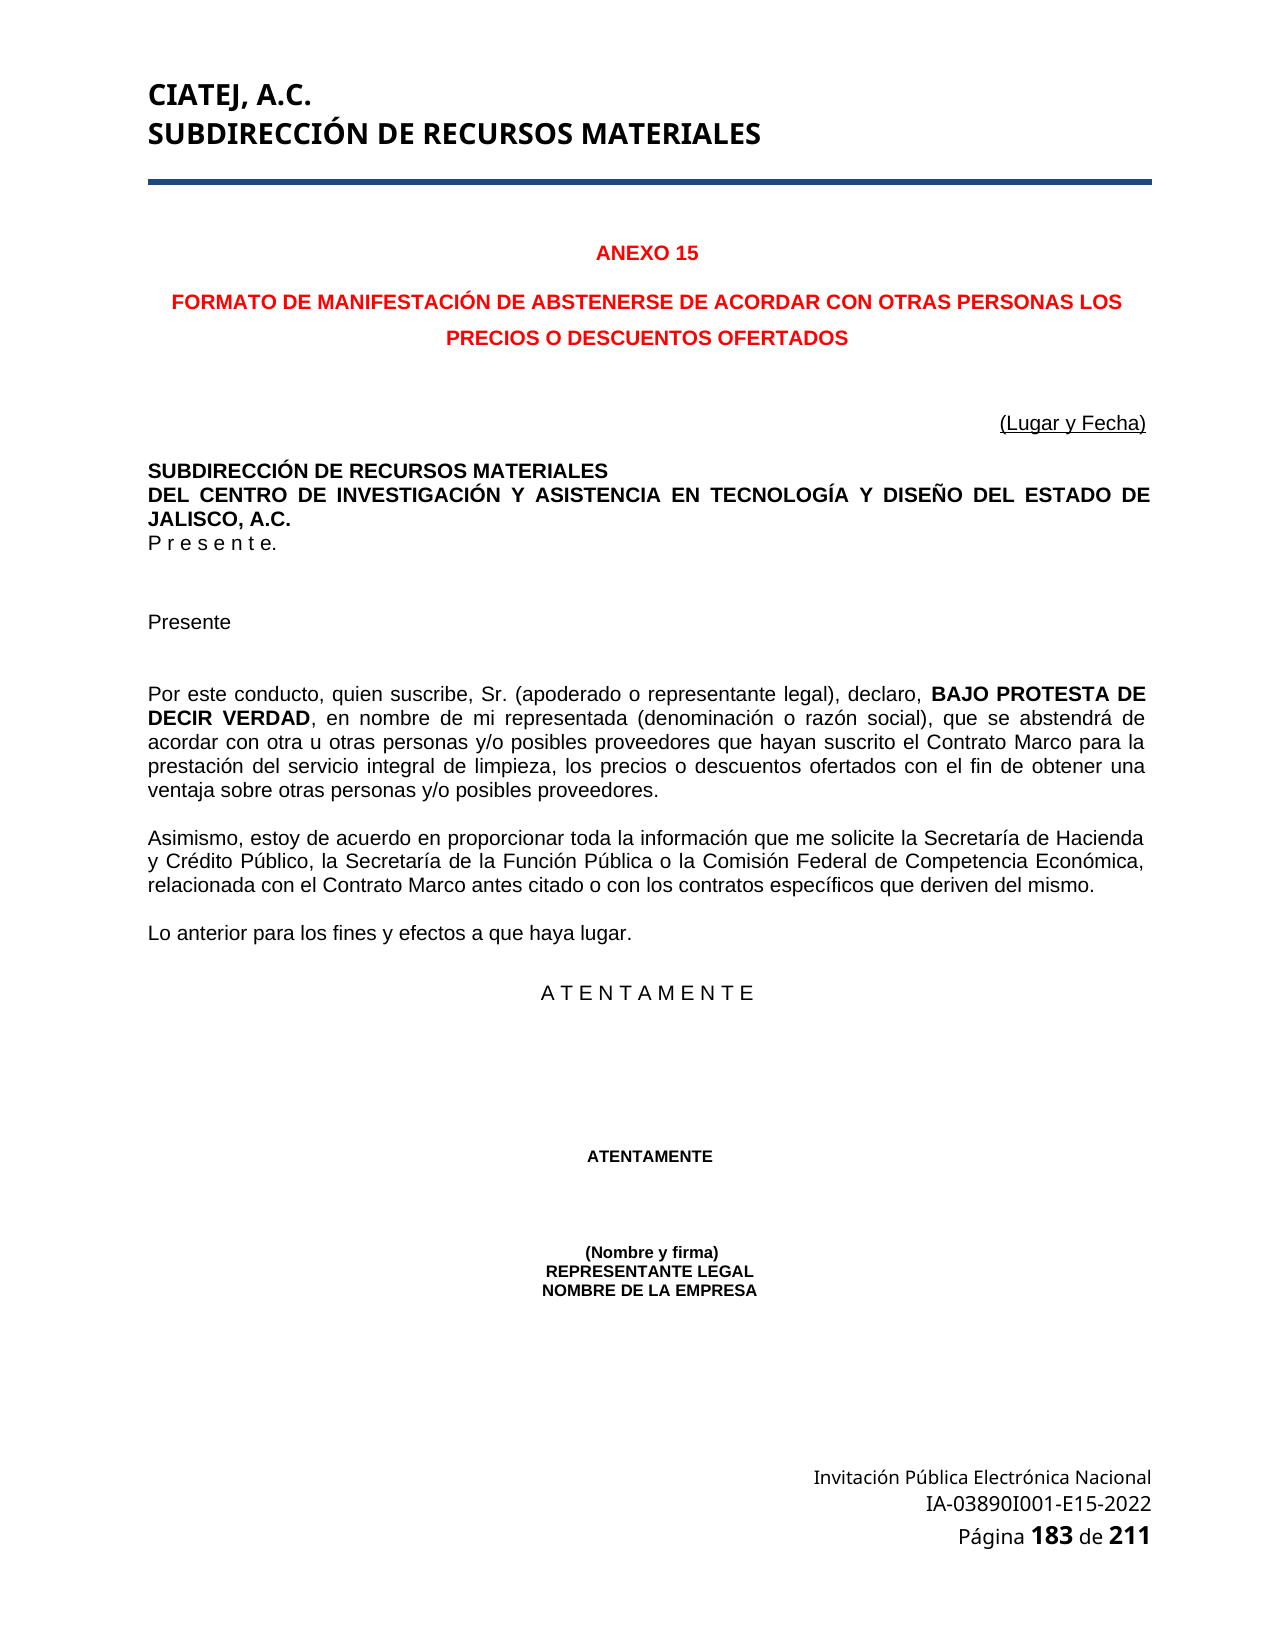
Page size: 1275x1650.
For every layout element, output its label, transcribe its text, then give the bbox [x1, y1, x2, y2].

text DEL CENTRO DE INVESTIGACIÓN Y ASISTENCIA EN TECNOLOGÍA Y DISEÑO DEL ESTADO DE JALISCO, A.C. [148, 483, 1152, 531]
text SUBDIRECCIÓN DE RECURSOS MATERIALES [148, 459, 1152, 483]
text NOMBRE DE LA EMPRESA [148, 1281, 1152, 1300]
text (Lugar y Fecha) [148, 411, 1146, 435]
text Presente [148, 610, 1146, 634]
text Por este conducto, quien suscribe, Sr. (apoderado o representante legal), declaro, BAJO PROTESTA DE DECIR VERDAD, en nombre de mi representada (denominación o razón social), que se abstendrá de acordar con otra u otras personas y/o posibles proveedores que hayan suscrito el Contrato Marco para la prestación del servicio integral de limpieza, los precios o descuentos ofertados con el fin de obtener una ventaja sobre otras personas y/o posibles proveedores. [148, 682, 1146, 801]
text A T E N T A M E N T E [148, 981, 1146, 1005]
text ATENTAMENTE [148, 1147, 1152, 1166]
text Lo anterior para los fines y efectos a que haya lugar. [148, 921, 1146, 945]
text REPRESENTANTE LEGAL [148, 1262, 1152, 1281]
text P r e s e n t e. [148, 531, 1152, 554]
text Asimismo, estoy de acuerdo en proporcionar toda la información que me solicite la Secretaría de Hacienda y Crédito Público, la Secretaría de la Función Pública o la Comisión Federal de Competencia Económica, relacionada con el Contrato Marco antes citado o con los contratos específicos que deriven del mismo. [148, 825, 1146, 897]
text ANEXO 15 [148, 241, 1146, 265]
text (Nombre y firma) [148, 1243, 1152, 1262]
text FORMATO DE MANIFESTACIÓN DE ABSTENERSE DE ACORDAR CON OTRAS PERSONAS LOS PRECIOS O DESCUENTOS OFERTADOS [148, 290, 1146, 350]
